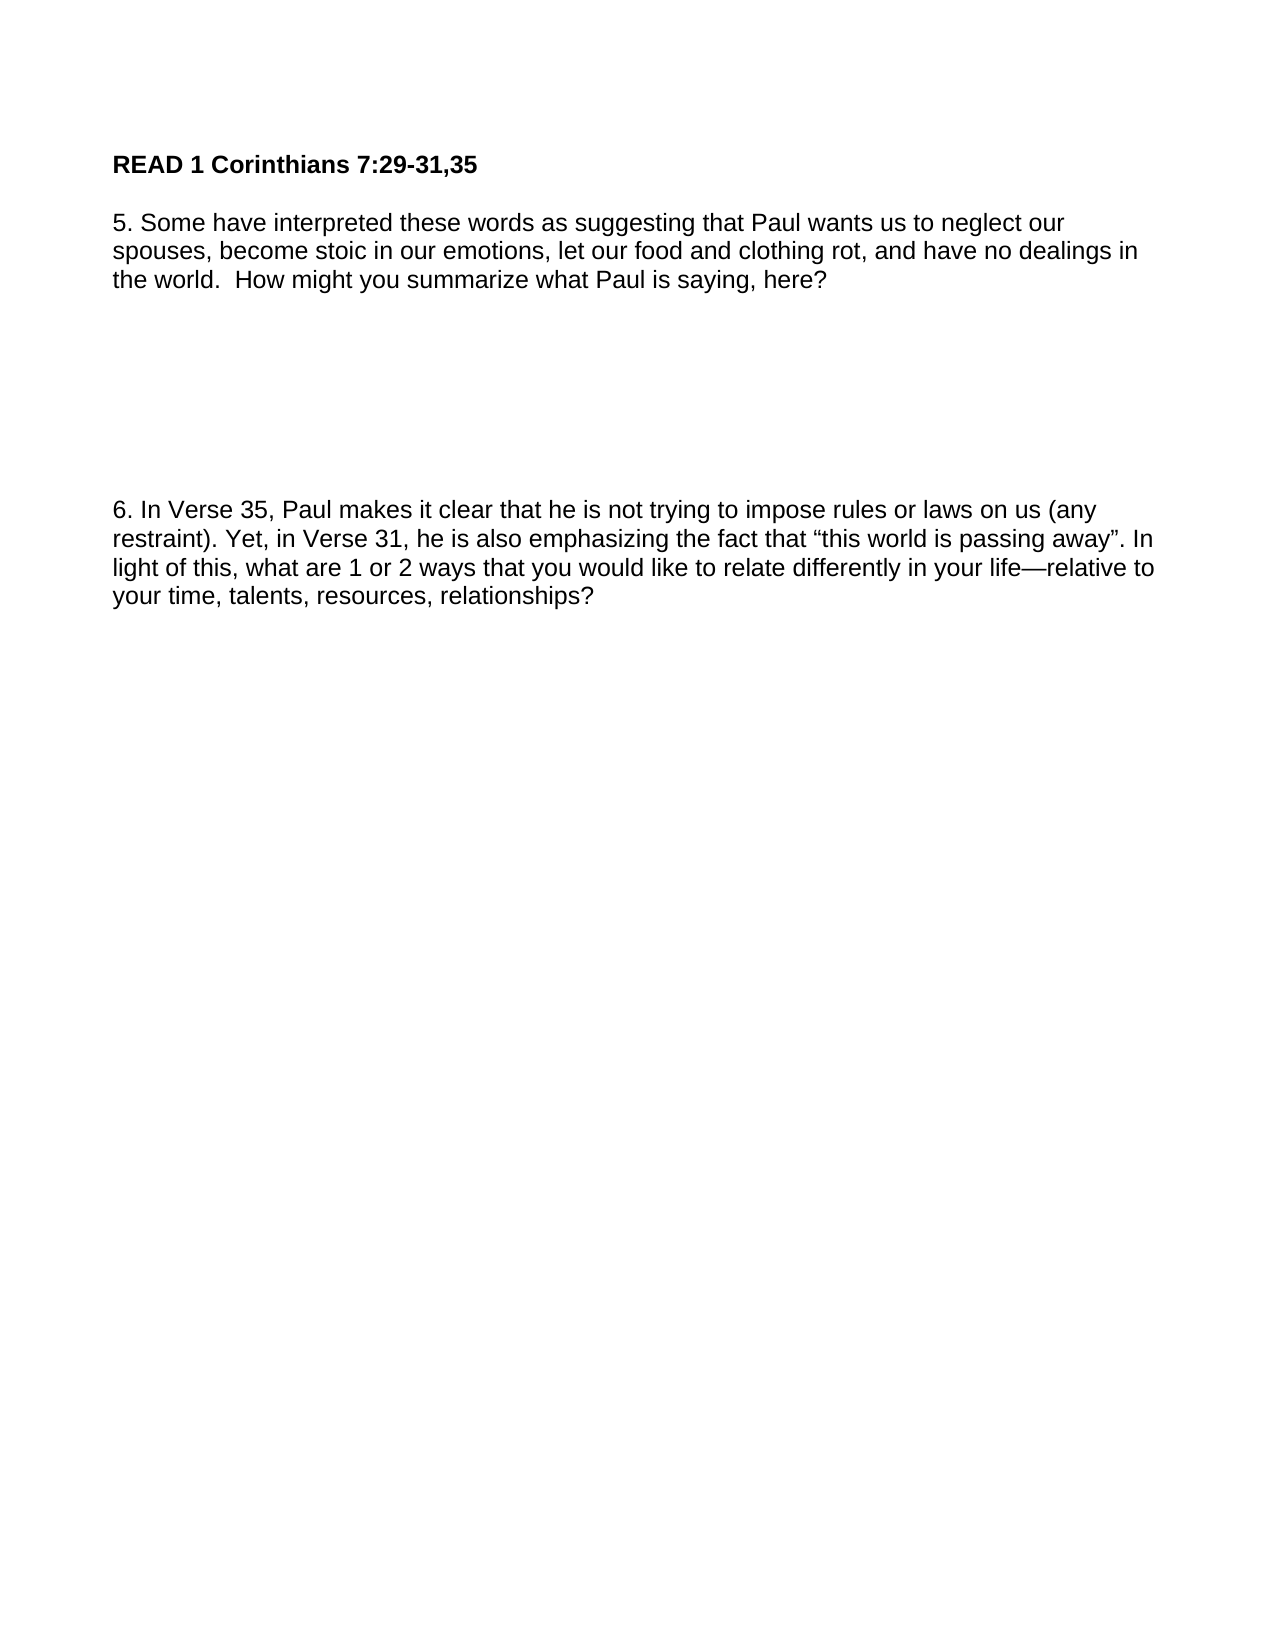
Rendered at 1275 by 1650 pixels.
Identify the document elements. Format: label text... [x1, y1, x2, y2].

text 5. Some have interpreted these words as suggesting that Paul wants us to neglect our spouses, become stoic in our emotions, let our food and clothing rot, and have no dealings in the world. How might you summarize what Paul is saying, here? [112, 207, 1162, 294]
text 6. In Verse 35, Paul makes it clear that he is not trying to impose rules or laws on us (any restraint). Yet, in Verse 31, he is also emphasizing the fact that “this world is passing away”. In light of this, what are 1 or 2 ways that you would like to relate differently in your life—relative to your time, talents, resources, relationships? [112, 495, 1162, 610]
text READ 1 Corinthians 7:29-31,35 [112, 150, 1162, 179]
